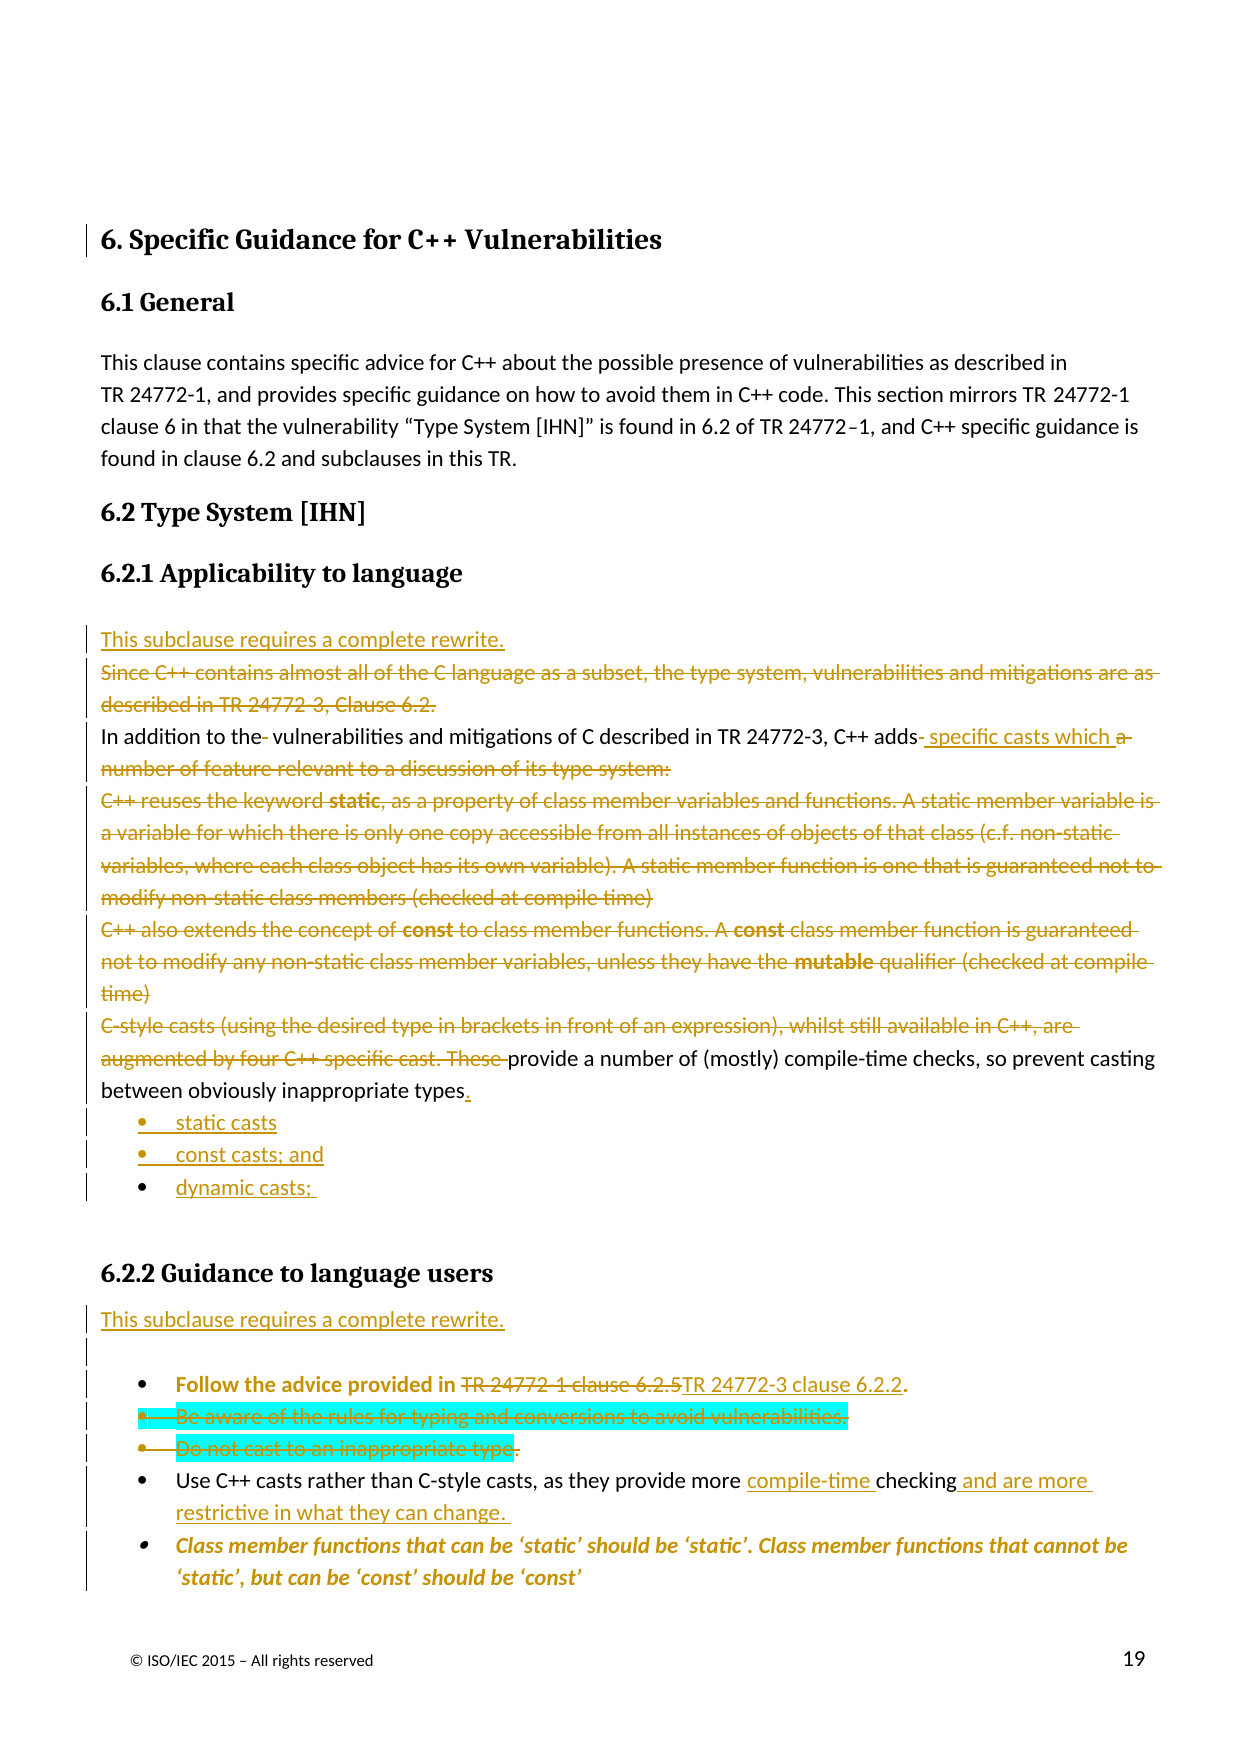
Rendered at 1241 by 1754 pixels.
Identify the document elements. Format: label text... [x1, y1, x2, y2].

subtitle 6.2.2 Guidance to language users [101, 1258, 1164, 1289]
list provide a number of (mostly) compile-time checks, so prevent casting between obviously inappropriate types [101, 1012, 1164, 1104]
text This clause contains specific advice for C++ about the possible presence of vulnerabilities as described in TR 24772-1, and provides specific guidance on how to avoid them in C++ code. This section mirrors TR 24772-1 clause 6 in that the vulnerability “Type System [IHN]” is found in 6.2 of TR 24772–1, and C++ specific guidance is found in clause 6.2 and subclauses in this TR. [101, 348, 1164, 472]
text In addition to the vulnerabilities and mitigations of C described in TR 24772-3, C++ adds [101, 722, 1164, 782]
subtitle 6.2 Type System [IHN] [101, 497, 1164, 528]
list Class member functions that can be ‘static’ should be ‘static’. Class member functions that cannot be ‘static’, but can be ‘const’ should be ‘const’ [138, 1531, 1164, 1591]
subtitle 6.2.1 Applicability to language [101, 558, 1164, 589]
subtitle 6.1 General [101, 287, 1164, 318]
list Use C++ casts rather than C-style casts, as they provide more checking [138, 1466, 1164, 1527]
subtitle 6. Specific Guidance for C++ Vulnerabilities [101, 223, 1164, 257]
list Follow the advice provided in . [138, 1370, 1164, 1398]
